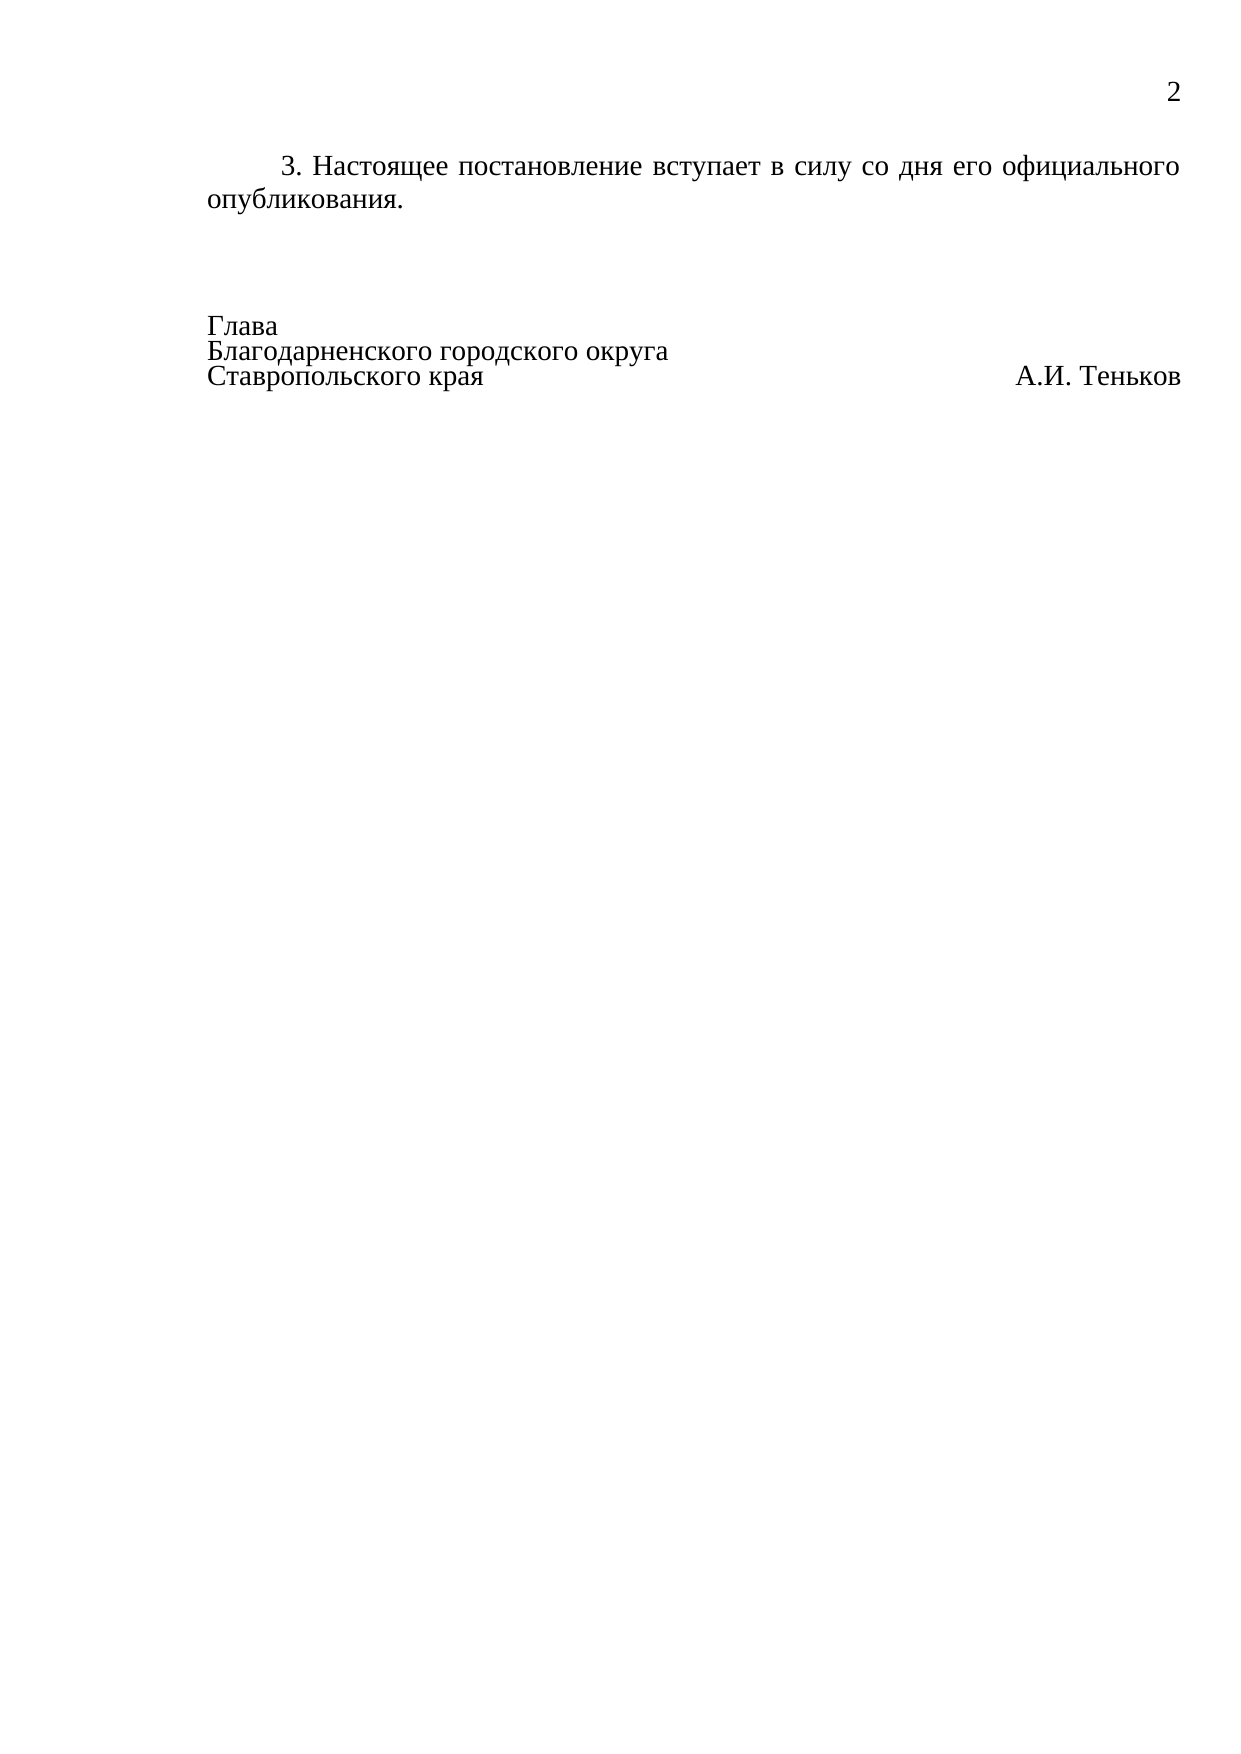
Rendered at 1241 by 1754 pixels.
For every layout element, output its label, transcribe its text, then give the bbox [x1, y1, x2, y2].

text 3. Настоящее постановление вступает в силу со дня его официального опубликования. [207, 148, 1181, 215]
table_header А.И. Теньков [945, 315, 1192, 390]
table_header Глава Благодарненского городского округа Ставропольского края [196, 315, 945, 390]
